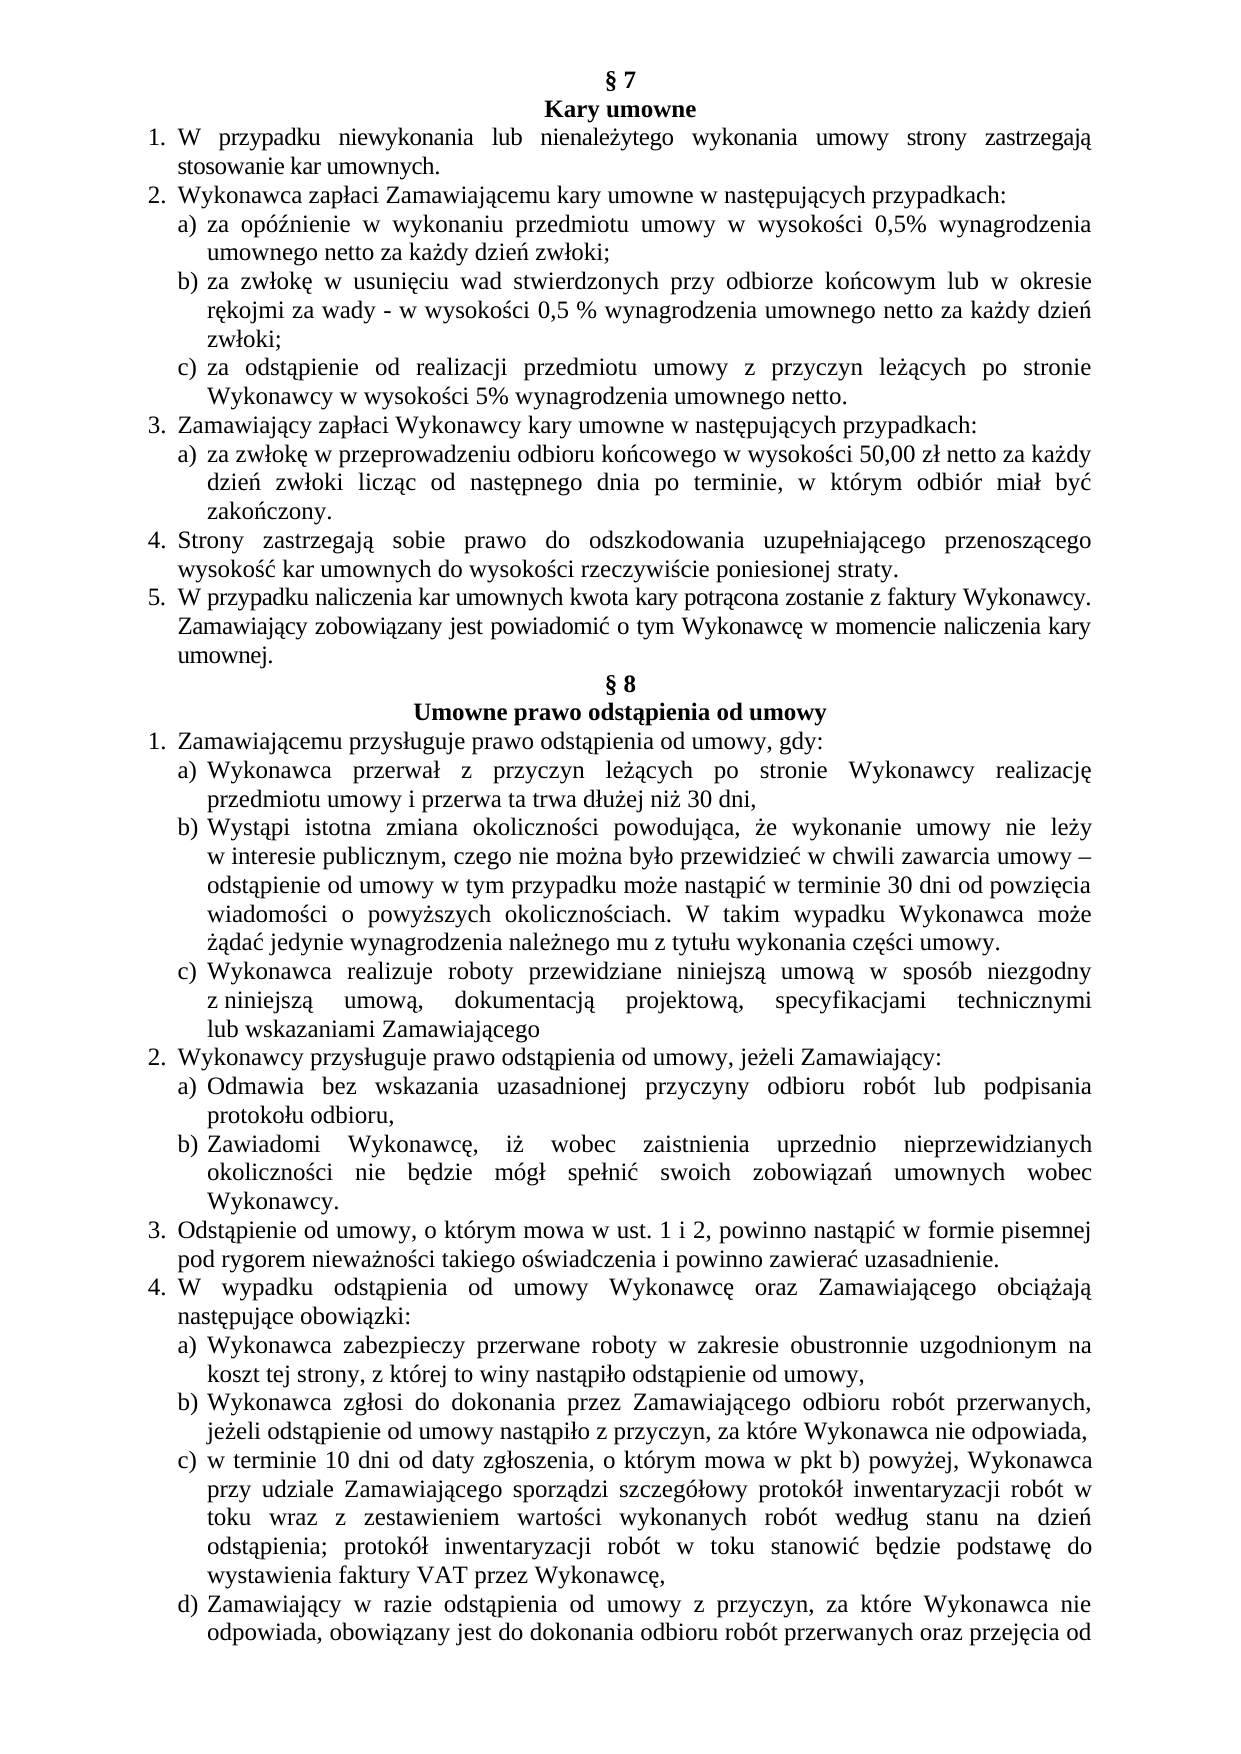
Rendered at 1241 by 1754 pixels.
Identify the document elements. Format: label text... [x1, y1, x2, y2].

list Wykonawca zapłaci Zamawiającemu kary umowne w następujących przypadkach: [148, 180, 1092, 209]
list Zamawiającemu przysługuje prawo odstąpienia od umowy, gdy: [148, 726, 1092, 755]
list za odstąpienie od realizacji przedmiotu umowy z przyczyn leżących po stronie Wykonawcy w wysokości 5% wynagrodzenia umownego netto. [177, 352, 1092, 410]
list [177, 1589, 1092, 1646]
list Zawiadomi Wykonawcę, iż wobec zaistnienia uprzednio nieprzewidzianych okoliczności nie będzie mógł spełnić swoich zobowiązań umownych wobec Wykonawcy. [177, 1129, 1092, 1215]
list w terminie 10 dni od daty zgłoszenia, o którym mowa w pkt b) powyżej, Wykonawca przy udziale Zamawiającego sporządzi szczegółowy protokół inwentaryzacji robót w toku wraz z zestawieniem wartości wykonanych robót według stanu na dzień odstąpienia; protokół inwentaryzacji robót w toku stanowić będzie podstawę do wystawienia faktury VAT przez Wykonawcę, [177, 1445, 1092, 1589]
list Wykonawca przerwał z przyczyn leżących po stronie Wykonawcy realizację przedmiotu umowy i przerwa ta trwa dłużej niż 30 dni, [177, 755, 1092, 812]
list Wykonawca zgłosi do dokonania przez Zamawiającego odbioru robót przerwanych, jeżeli odstąpienie od umowy nastąpiło z przyczyn, za które Wykonawca nie odpowiada, [177, 1387, 1092, 1445]
list W przypadku naliczenia kar umownych kwota kary potrącona zostanie z faktury Wykonawcy. Zamawiający zobowiązany jest powiadomić o tym Wykonawcę w momencie naliczenia kary umownej. [148, 582, 1092, 669]
list Strony zastrzegają sobie prawo do odszkodowania uzupełniającego przenoszącego wysokość kar umownych do wysokości rzeczywiście poniesionej straty. [148, 525, 1092, 582]
text Umowne prawo odstąpienia od umowy [148, 697, 1092, 726]
list Wystąpi istotna zmiana okoliczności powodująca, że wykonanie umowy nie leży w interesie publicznym, czego nie można było przewidzieć w chwili zawarcia umowy – odstąpienie od umowy w tym przypadku może nastąpić w terminie 30 dni od powzięcia wiadomości o powyższych okolicznościach. W takim wypadku Wykonawca może żądać jedynie wynagrodzenia należnego mu z tytułu wykonania części umowy. [177, 812, 1092, 956]
text § 8 [148, 669, 1092, 697]
list Odmawia bez wskazania uzasadnionej przyczyny odbioru robót lub podpisania protokołu odbioru, [177, 1071, 1092, 1129]
list za opóźnienie w wykonaniu przedmiotu umowy w wysokości 0,5% wynagrodzenia umownego netto za każdy dzień zwłoki; [177, 209, 1092, 266]
list Odstąpienie od umowy, o którym mowa w ust. 1 i 2, powinno nastąpić w formie pisemnej pod rygorem nieważności takiego oświadczenia i powinno zawierać uzasadnienie. [148, 1215, 1092, 1272]
list Wykonawca realizuje roboty przewidziane niniejszą umową w sposób niezgodny z niniejszą umową, dokumentacją projektową, specyfikacjami technicznymi lub wskazaniami Zamawiającego [177, 956, 1092, 1042]
list Zamawiający zapłaci Wykonawcy kary umowne w następujących przypadkach: [148, 410, 1092, 439]
list Wykonawcy przysługuje prawo odstąpienia od umowy, jeżeli Zamawiający: [148, 1042, 1092, 1071]
list W przypadku niewykonania lub nienależytego wykonania umowy strony zastrzegają stosowanie kar umownych. [148, 122, 1092, 180]
list W wypadku odstąpienia od umowy Wykonawcę oraz Zamawiającego obciążają następujące obowiązki: [148, 1272, 1092, 1330]
text § 7 [148, 65, 1092, 94]
list za zwłokę w przeprowadzeniu odbioru końcowego w wysokości 50,00 zł netto za każdy dzień zwłoki licząc od następnego dnia po terminie, w którym odbiór miał być zakończony. [177, 439, 1092, 525]
list za zwłokę w usunięciu wad stwierdzonych przy odbiorze końcowym lub w okresie rękojmi za wady - w wysokości 0,5 % wynagrodzenia umownego netto za każdy dzień zwłoki; [177, 266, 1092, 352]
list Wykonawca zabezpieczy przerwane roboty w zakresie obustronnie uzgodnionym na koszt tej strony, z której to winy nastąpiło odstąpienie od umowy, [177, 1330, 1092, 1387]
text Kary umowne [148, 94, 1092, 122]
